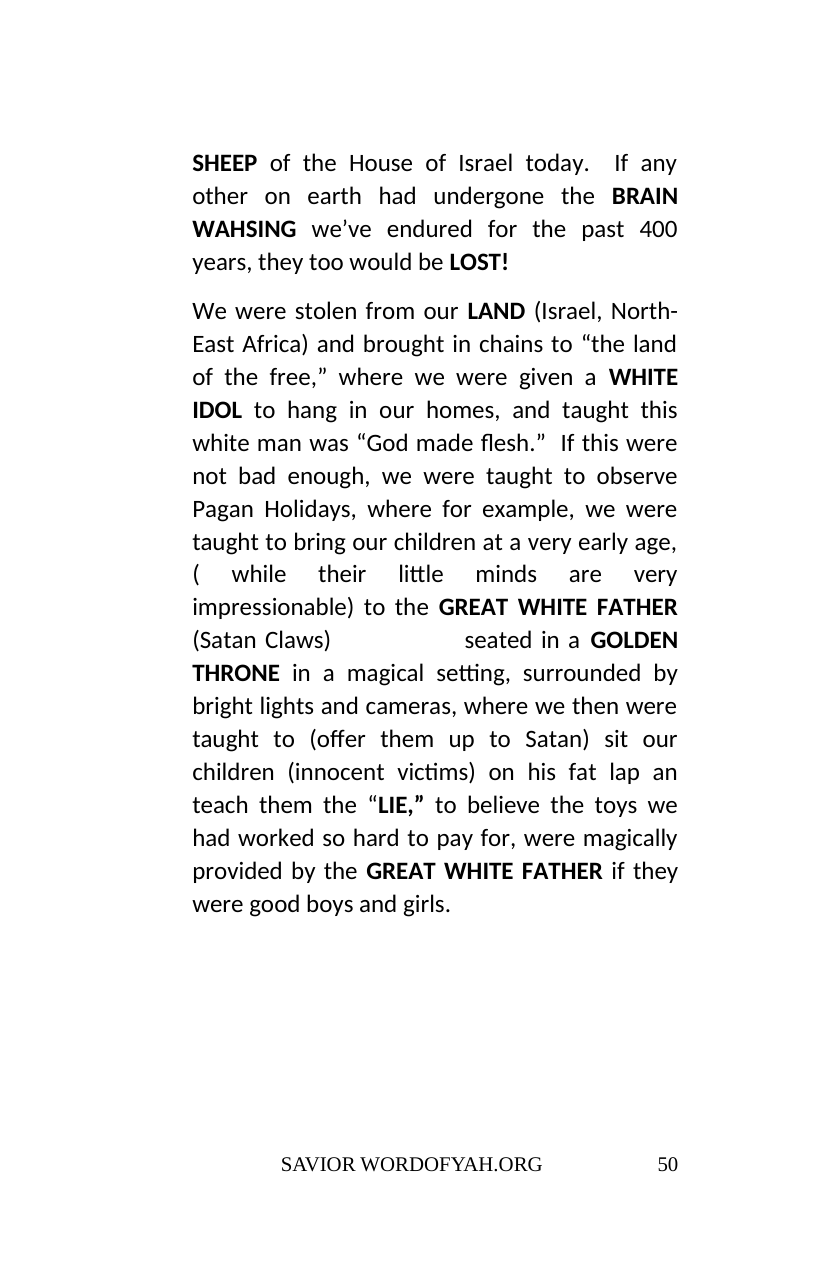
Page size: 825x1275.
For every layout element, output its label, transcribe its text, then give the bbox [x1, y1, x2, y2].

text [192, 147, 678, 276]
text We were stolen from our LAND (Israel, North-East Africa) and brought in chains to “the land of the free,” where we were given a WHITE IDOL to hang in our homes, and taught this white man was “God made flesh.” If this were not bad enough, we were taught to observe Pagan Holidays, where for example, we were taught to bring our children at a very early age, ( while their little minds are very impressionable) to the GREAT WHITE FATHER (Satan Claws) seated in a GOLDEN THRONE in a magical setting, surrounded by bright lights and cameras, where we then were taught to (offer them up to Satan) sit our children (innocent victims) on his fat lap an teach them the “LIE,” to believe the toys we had worked so hard to pay for, were magically provided by the GREAT WHITE FATHER if they were good boys and girls. [192, 295, 678, 918]
